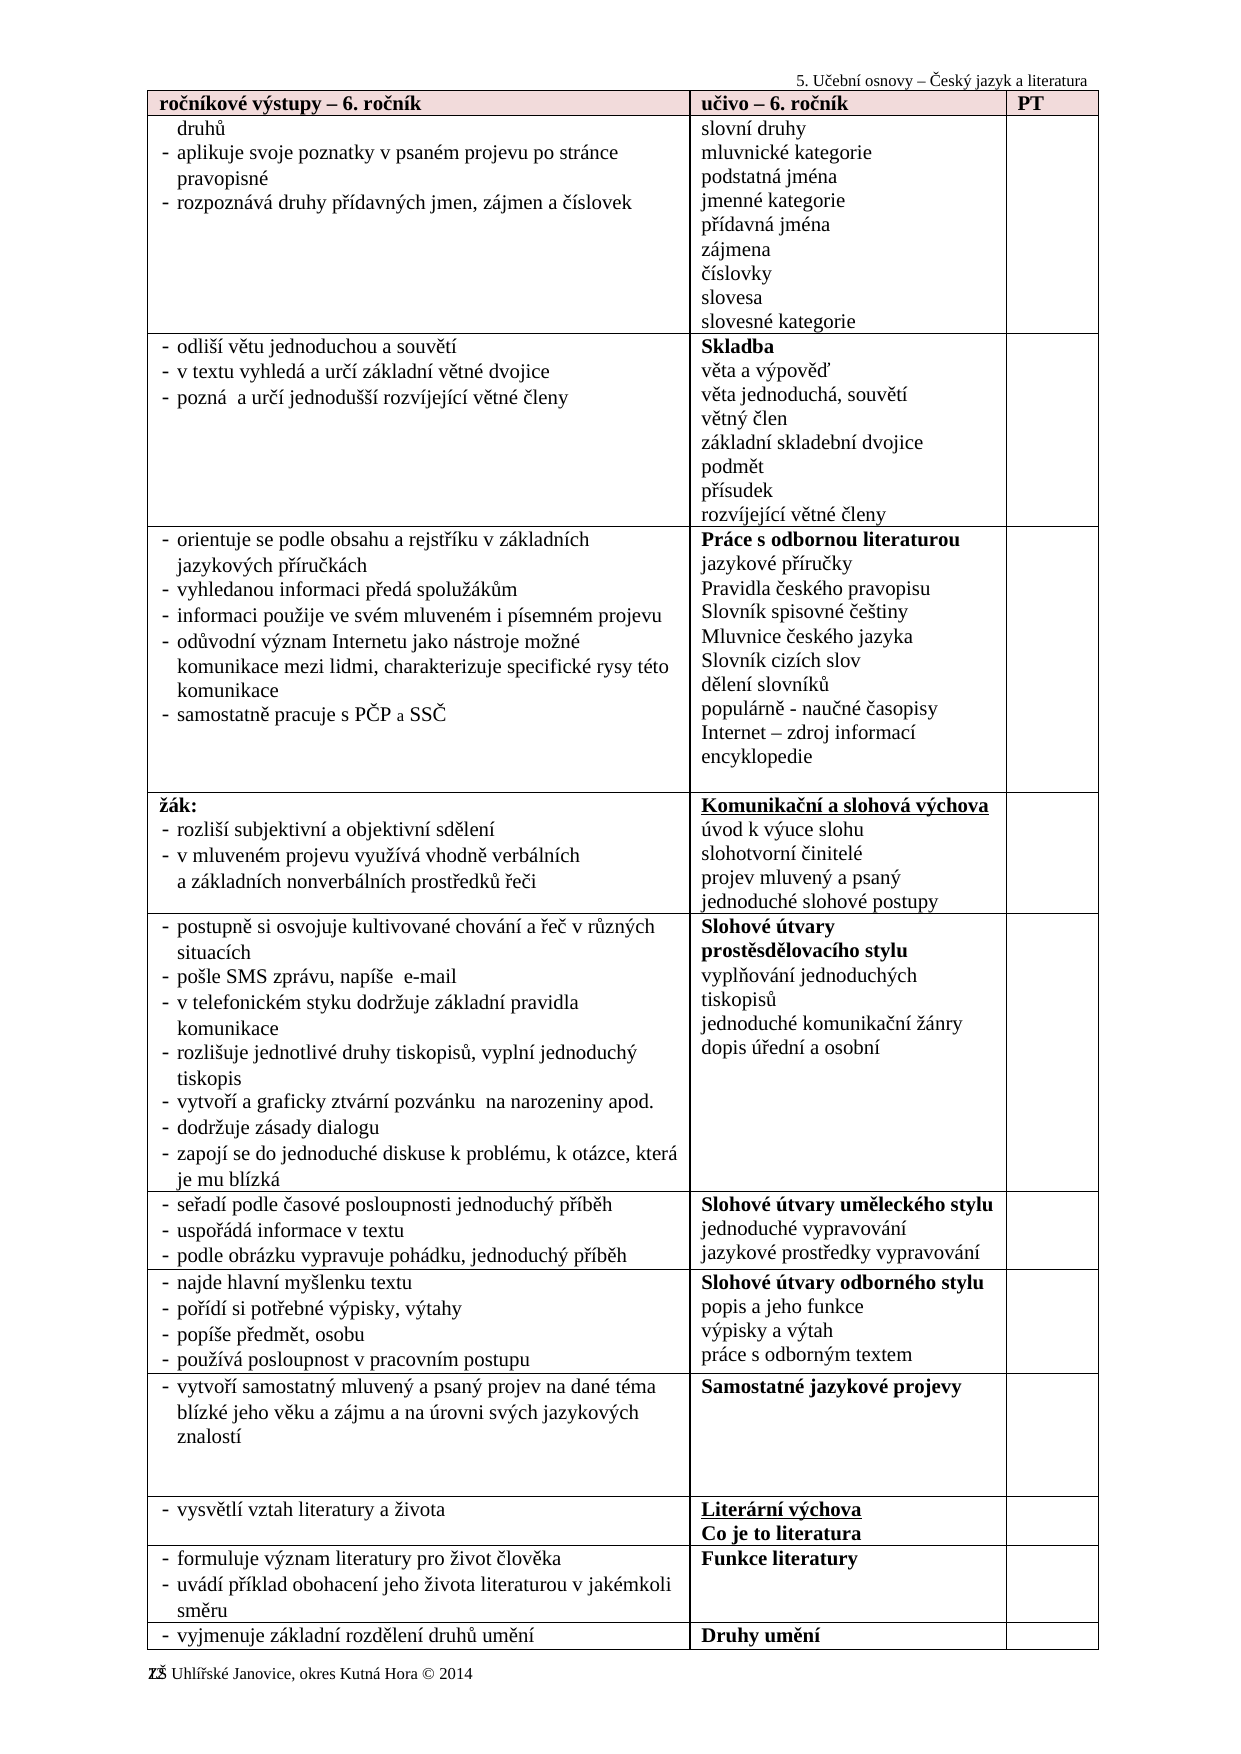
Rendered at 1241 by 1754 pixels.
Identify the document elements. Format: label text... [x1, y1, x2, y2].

table_cell [1007, 914, 1098, 1191]
table_cell Slohové útvary prostěsdělovacího stylu vyplňování jednoduchých tiskopisů jednoduché komunikační žánry dopis úřední a osobní [691, 914, 1006, 1191]
table_cell vysvětlí vztah literatury a života [148, 1497, 689, 1545]
table_cell [1007, 527, 1098, 792]
table_cell [1007, 1623, 1098, 1648]
table_cell Skladba věta a výpověď věta jednoduchá, souvětí větný člen základní skladební dvojice podmět přísudek rozvíjející větné členy [691, 334, 1006, 526]
table_cell [1007, 334, 1098, 526]
table_cell orientuje se podle obsahu a rejstříku v základních jazykových příručkách vyhledanou informaci předá spolužákům informaci použije ve svém mluveném i písemném projevu odůvodní význam Internetu jako nástroje možné komunikace mezi lidmi, charakterizuje specifické rysy této komunikace samostatně pracuje s PČP a SSČ [148, 527, 689, 792]
table_header PT [1007, 91, 1098, 115]
table_cell seřadí podle časové posloupnosti jednoduchý příběh uspořádá informace v textu podle obrázku vypravuje pohádku, jednoduchý příběh [148, 1192, 689, 1269]
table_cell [148, 116, 689, 333]
table_cell Druhy umění [691, 1623, 1006, 1648]
table_cell Slohové útvary uměleckého stylu jednoduché vypravování jazykové prostředky vypravování [691, 1192, 1006, 1269]
table_cell najde hlavní myšlenku textu pořídí si potřebné výpisky, výtahy popíše předmět, osobu používá posloupnost v pracovním postupu [148, 1270, 689, 1373]
table_header učivo – 6. ročník [691, 91, 1006, 115]
table_cell odliší větu jednoduchou a souvětí v textu vyhledá a určí základní větné dvojice pozná a určí jednodušší rozvíjející větné členy [148, 334, 689, 526]
table_cell Práce s odbornou literaturou jazykové příručky Pravidla českého pravopisu Slovník spisovné češtiny Mluvnice českého jazyka Slovník cizích slov dělení slovníků populárně - naučné časopisy Internet – zdroj informací encyklopedie [691, 527, 1006, 792]
table_cell Literární výchova Co je to literatura [691, 1497, 1006, 1545]
table_cell Samostatné jazykové projevy [691, 1374, 1006, 1496]
table_cell [1007, 116, 1098, 333]
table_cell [148, 1623, 689, 1648]
table_cell [1007, 1374, 1098, 1496]
table_cell [1007, 793, 1098, 913]
table_cell žák: rozliší subjektivní a objektivní sdělení v mluveném projevu využívá vhodně verbálních a základních nonverbálních prostředků řeči [148, 793, 689, 913]
table_cell Komunikační a slohová výchova úvod k výuce slohu slohotvorní činitelé projev mluvený a psaný jednoduché slohové postupy [691, 793, 1006, 913]
table_cell [1007, 1270, 1098, 1373]
table_header ročníkové výstupy – 6. ročník [148, 91, 689, 115]
table_cell [1007, 1497, 1098, 1545]
table_cell Funkce literatury [691, 1546, 1006, 1622]
table_cell [1007, 1546, 1098, 1622]
table_cell [1007, 1192, 1098, 1269]
table_cell vytvoří samostatný mluvený a psaný projev na dané téma blízké jeho věku a zájmu a na úrovni svých jazykových znalostí [148, 1374, 689, 1496]
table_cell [691, 116, 1006, 333]
table_cell formuluje význam literatury pro život člověka uvádí příklad obohacení jeho života literaturou v jakémkoli směru [148, 1546, 689, 1622]
table_cell postupně si osvojuje kultivované chování a řeč v různých situacích pošle SMS zprávu, napíše e-mail v telefonickém styku dodržuje základní pravidla komunikace rozlišuje jednotlivé druhy tiskopisů, vyplní jednoduchý tiskopis vytvoří a graficky ztvární pozvánku na narozeniny apod. dodržuje zásady dialogu zapojí se do jednoduché diskuse k problému, k otázce, která je mu blízká [148, 914, 689, 1191]
table_cell Slohové útvary odborného stylu popis a jeho funkce výpisky a výtah práce s odborným textem [691, 1270, 1006, 1373]
